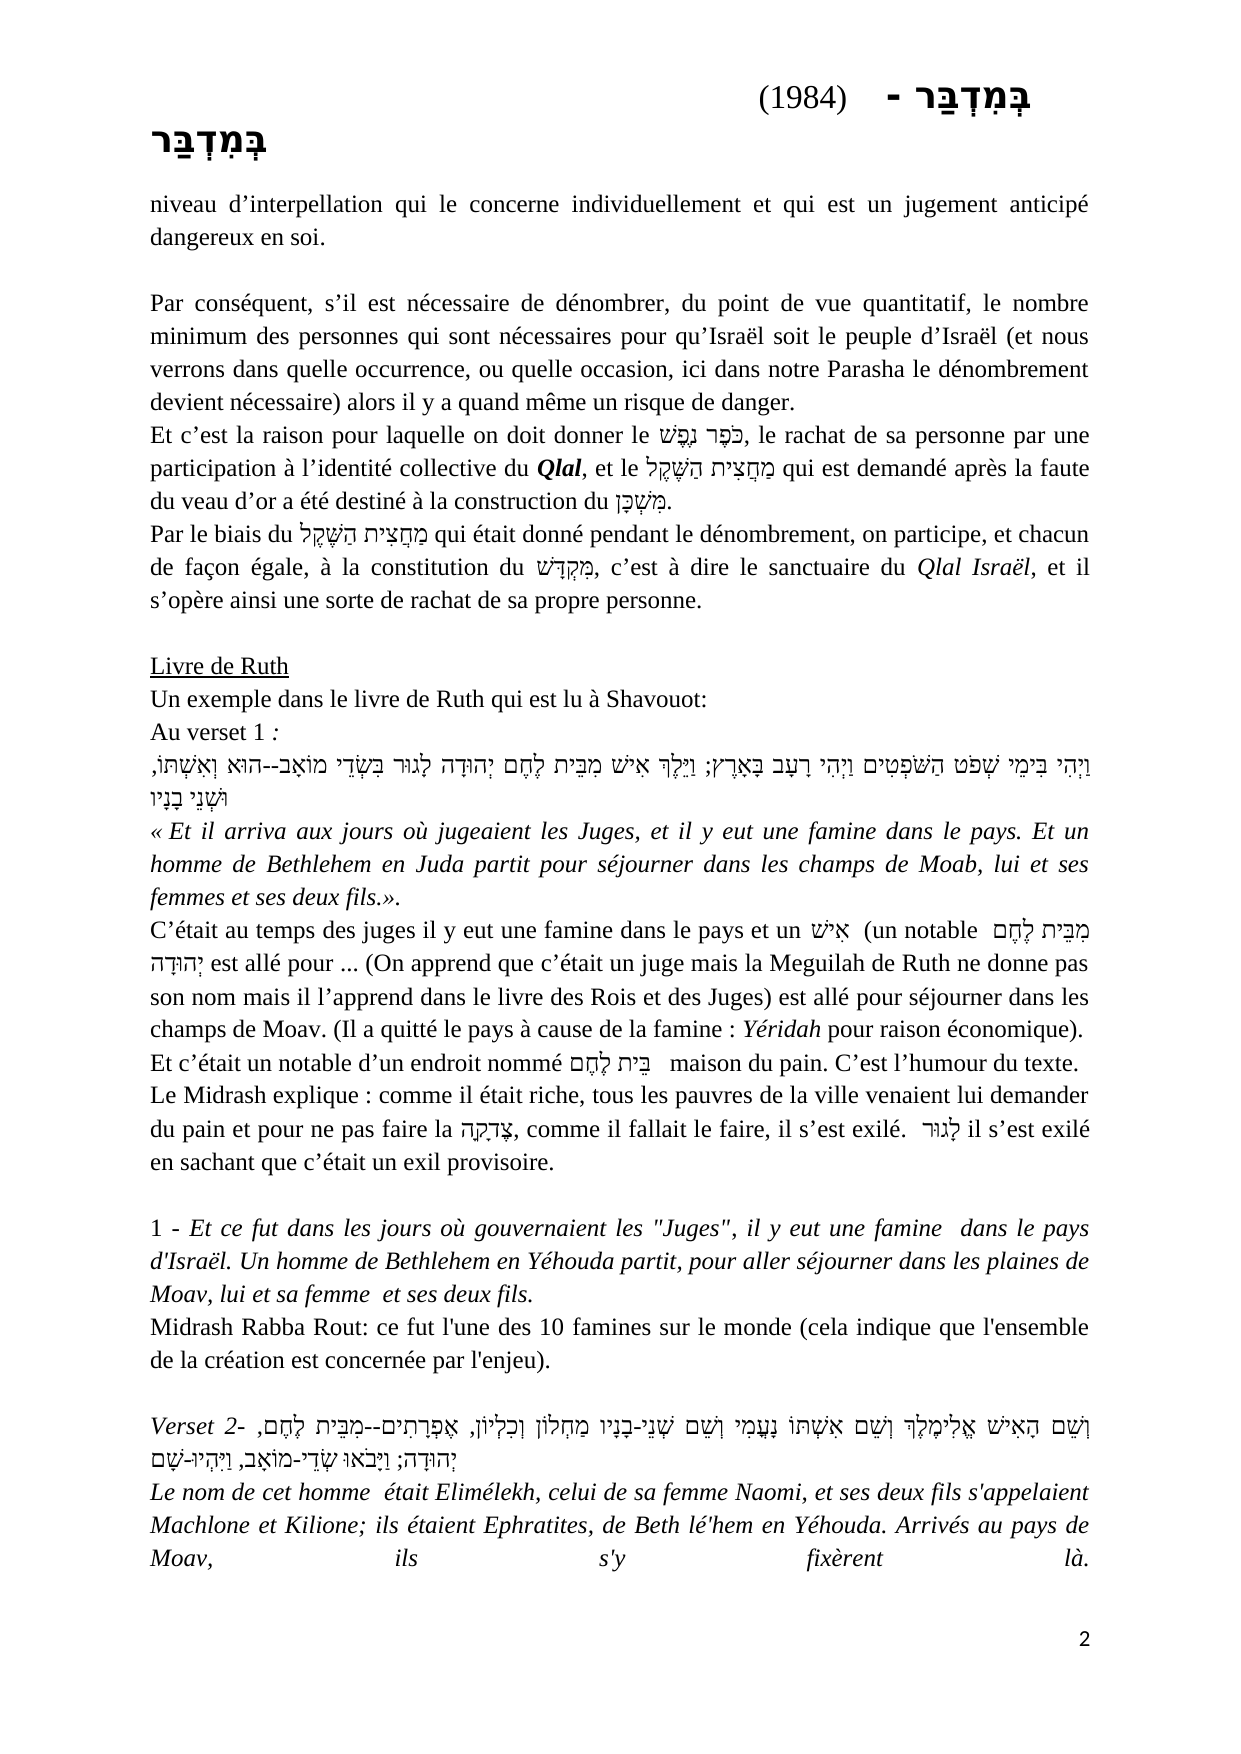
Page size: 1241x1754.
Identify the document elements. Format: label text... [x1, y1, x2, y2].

text Midrash Rabba Rout: ce fut l'une des 10 famines sur le monde (cela indique que l'ensemble de la création est concernée par l'enjeu). [150, 1312, 1090, 1373]
text 1 - Et ce fut dans les jours où gouvernaient les "Juges", il y eut une famine dans le pays d'Israël. Un homme de Bethlehem en Yéhouda partit, pour aller séjourner dans les plaines de Moav, lui et sa femme et ses deux fils. [150, 1213, 1090, 1307]
text Par conséquent, s’il est nécessaire de dénombrer, du point de vue quantitatif, le nombre minimum des personnes qui sont nécessaires pour qu’Israël soit le peuple d’Israël (et nous verrons dans quelle occurrence, ou quelle occasion, ici dans notre Parasha le dénombrement devient nécessaire) alors il y a quand même un risque de danger. [150, 288, 1090, 416]
text Par le biais du מַחֲצִית הַשֶּׁקֶל qui était donné pendant le dénombrement, on participe, et chacun de façon égale, à la constitution du מִּקְדָּשׁ, c’est à dire le sanctuaire du Qlal Israël, et il s’opère ainsi une sorte de rachat de sa propre personne. [150, 519, 1090, 614]
text Verset 2- וְשֵׁם הָאִישׁ אֱלִימֶלֶךְ וְשֵׁם אִשְׁתּוֹ נָעֳמִי וְשֵׁם שְׁנֵי-בָנָיו מַחְלוֹן וְכִלְיוֹן, אֶפְרָתִים--מִבֵּית לֶחֶם, יְהוּדָה; וַיָּבֹאוּ שְׂדֵי-מוֹאָב, וַיִּהְיוּ-שָׁם [150, 1411, 1090, 1473]
text וַיְהִי בִּימֵי שְׁפֹט הַשֹּׁפְטִים וַיְהִי רָעָב בָּאָרֶץ; וַיֵּלֶךְ אִישׁ מִבֵּית לֶחֶם יְהוּדָה לָגוּר בִּשְׂדֵי מוֹאָב--הוּא וְאִשְׁתּוֹ, וּשְׁנֵי בָנָיו [150, 750, 1090, 812]
text Le nom de cet homme était Elimélekh, celui de sa femme Naomi, et ses deux fils s'appelaient Machlone et Kilione; ils étaient Ephratites, de Beth lé'hem en Yéhouda. Arrivés au pays de Moav, ils s'y fixèrent là. [150, 1477, 1090, 1604]
text Un exemple dans le livre de Ruth qui est lu à Shavouot: [150, 684, 1090, 713]
text « Et il arriva aux jours où jugeaient les Juges, et il y eut une famine dans le pays. Et un homme de Bethlehem en Juda partit pour séjourner dans les champs de Moab, lui et ses femmes et ses deux fils.». [150, 816, 1090, 911]
text Livre de Ruth [150, 651, 1090, 680]
text Le Midrash explique : comme il était riche, tous les pauvres de la ville venaient lui demander du pain et pour ne pas faire la צֶדָקָה, comme il fallait le faire, il s’est exilé. לָגוּר il s’est exilé en sachant que c’était un exil provisoire. [150, 1081, 1090, 1175]
text Et c’est la raison pour laquelle on doit donner le כֹּפֶר נֶפֶשׁ, le rachat de sa personne par une participation à l’identité collective du Qlal, et le מַחֲצִית הַשֶּׁקֶל qui est demandé après la faute du veau d’or a été destiné à la construction du מִּשְׁכָּן. [150, 420, 1090, 515]
text Et c’était un notable d’un endroit nommé בֵּית לֶחֶם maison du pain. C’est l’humour du texte. [150, 1048, 1090, 1076]
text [150, 189, 1090, 251]
text C’était au temps des juges il y eut une famine dans le pays et un אִישׁ (un notable מִבֵּית לֶחֶם יְהוּדָה est allé pour ... (On apprend que c’était un juge mais la Meguilah de Ruth ne donne pas son nom mais il l’apprend dans le livre des Rois et des Juges) est allé pour séjourner dans les champs de Moav. (Il a quitté le pays à cause de la famine : Yéridah pour raison économique). [150, 916, 1090, 1043]
text Au verset 1 : [150, 717, 1090, 746]
